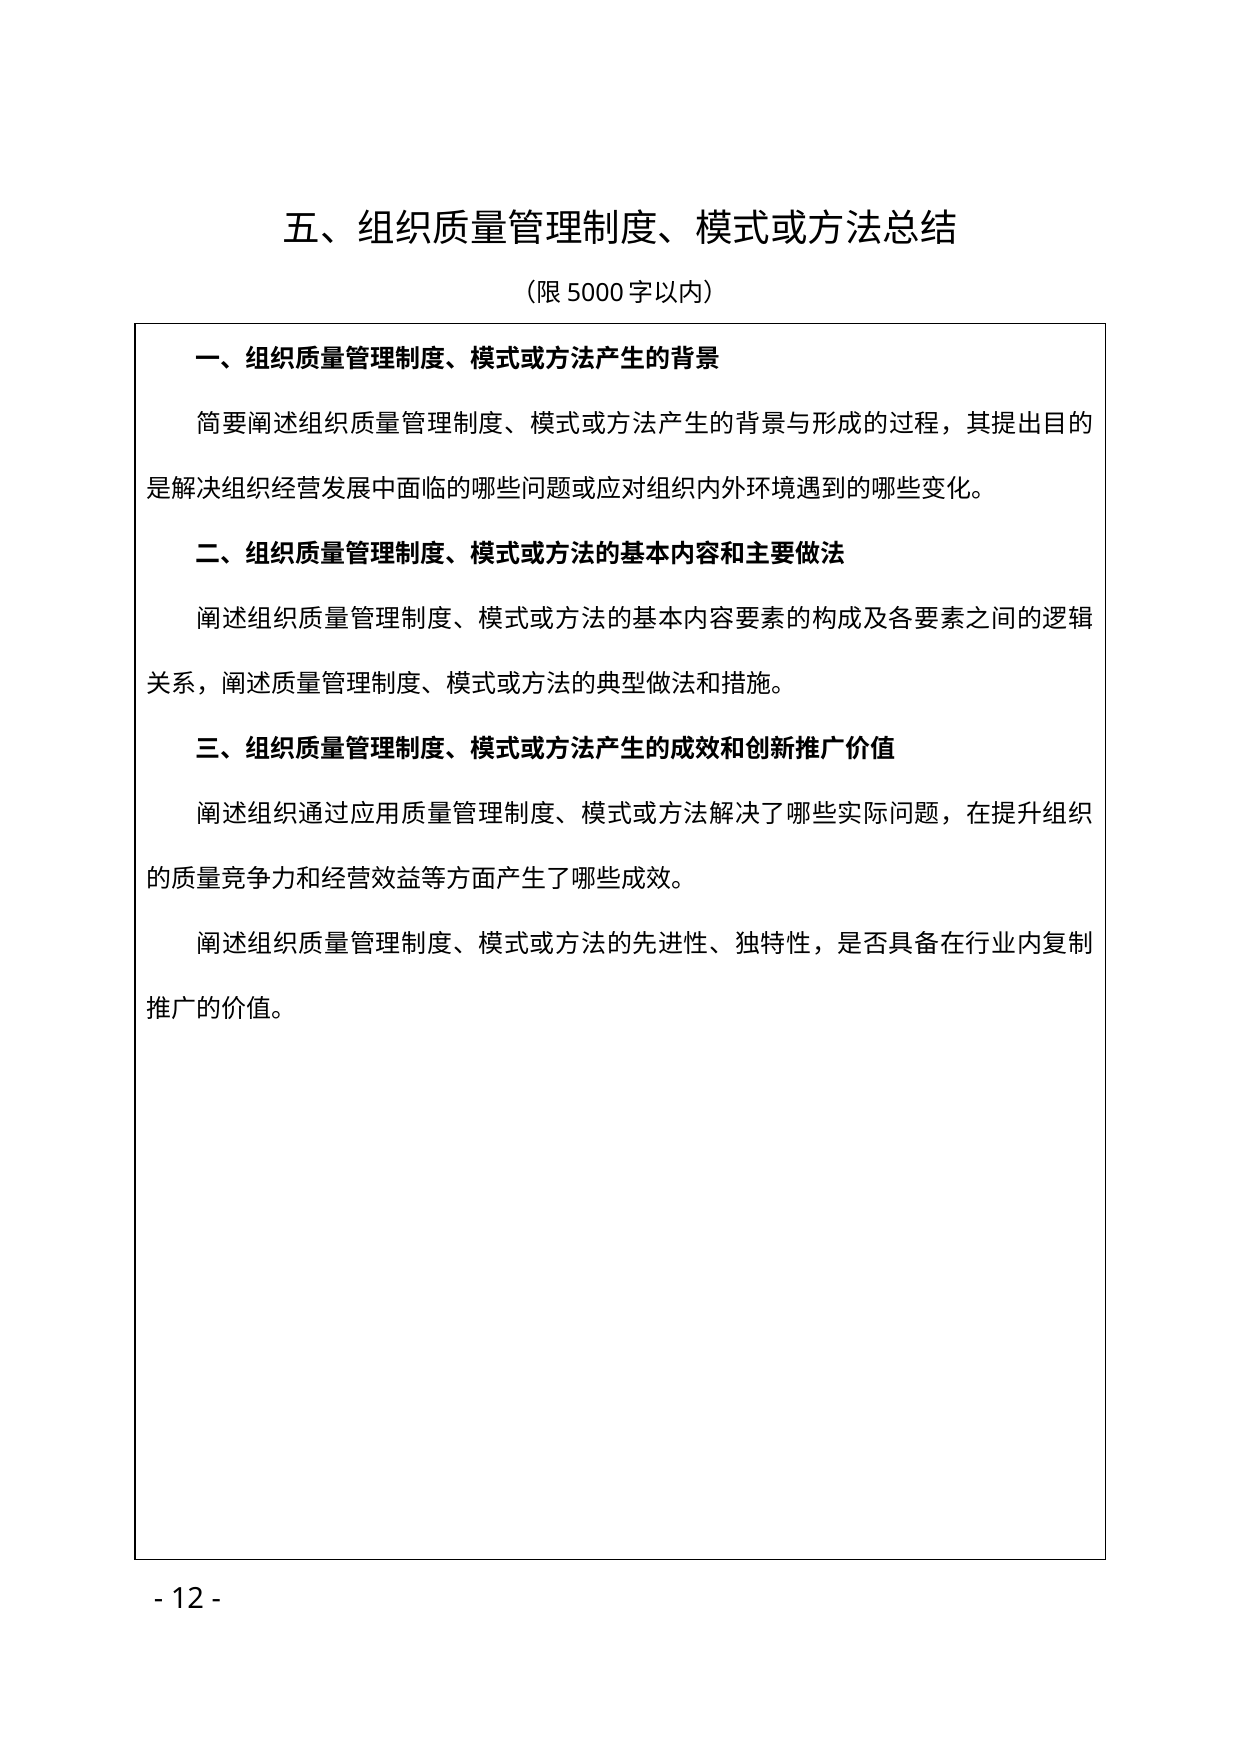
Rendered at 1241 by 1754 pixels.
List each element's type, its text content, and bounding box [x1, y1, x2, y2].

text （限5000字以内） [153, 258, 1087, 323]
text 五、组织质量管理制度、模式或方法总结 [153, 193, 1087, 258]
table_header 一、组织质量管理制度、模式或方法产生的背景 简要阐述组织质量管理制度、模式或方法产生的背景与形成的过程，其提出目的是解决组织经营发展中面临的哪些问题或应对组织内外环境遇到的哪些变化。 二、组织质量管理制度、模式或方法的基本内容和主要做法 阐述组织质量管理制度、模式或方法的基本内容要素的构成及各要素之间的逻辑关系，阐述质量管理制度、模式或方法的典型做法和措施。 三、组织质量管理制度、模式或方法产生的成效和创新推广价值 阐述组织通过应用质量管理制度、模式或方法解决了哪些实际问题，在提升组织的质量竞争力和经营效益等方面产生了哪些成效。 阐述组织质量管理制度、模式或方法的先进性、独特性，是否具备在行业内复制推广的价值。 [136, 324, 1105, 1559]
